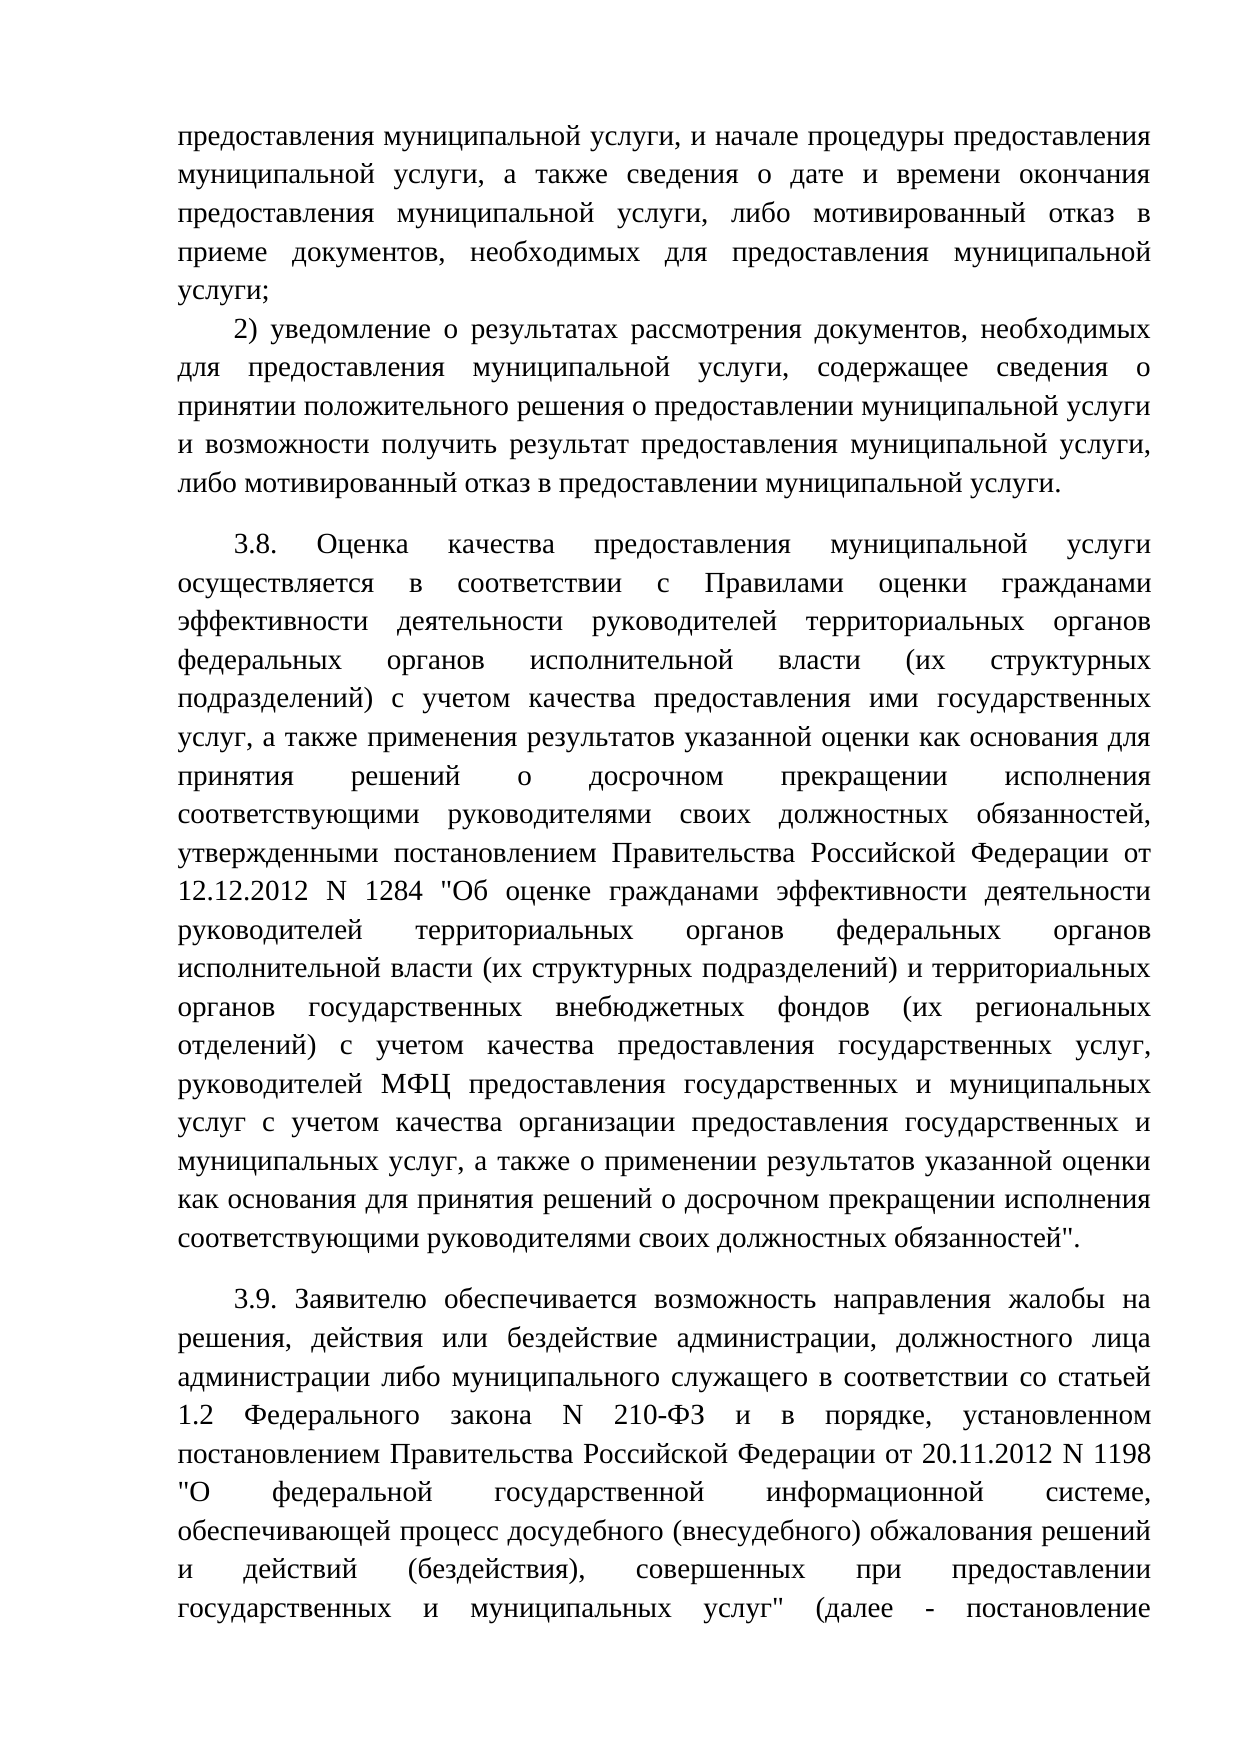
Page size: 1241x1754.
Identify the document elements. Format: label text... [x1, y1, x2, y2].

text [177, 1282, 1152, 1623]
text 3.8. Оценка качества предоставления муниципальной услуги осуществляется в соответствии с Правилами оценки гражданами эффективности деятельности руководителей территориальных органов федеральных органов исполнительной власти (их структурных подразделений) с учетом качества предоставления ими государственных услуг, а также применения результатов указанной оценки как основания для принятия решений о досрочном прекращении исполнения соответствующими руководителями своих должностных обязанностей, утвержденными постановлением Правительства Российской Федерации от 12.12.2012 N 1284 "Об оценке гражданами эффективности деятельности руководителей территориальных органов федеральных органов исполнительной власти (их структурных подразделений) и территориальных органов государственных внебюджетных фондов (их региональных отделений) с учетом качества предоставления государственных услуг, руководителей МФЦ предоставления государственных и муниципальных услуг с учетом качества организации предоставления государственных и муниципальных услуг, а также о применении результатов указанной оценки как основания для принятия решений о досрочном прекращении исполнения соответствующими руководителями своих должностных обязанностей". [177, 526, 1152, 1254]
text 2) уведомление о результатах рассмотрения документов, необходимых для предоставления муниципальной услуги, содержащее сведения о принятии положительного решения о предоставлении муниципальной услуги и возможности получить результат предоставления муниципальной услуги, либо мотивированный отказ в предоставлении муниципальной услуги. [177, 311, 1152, 498]
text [177, 118, 1152, 306]
